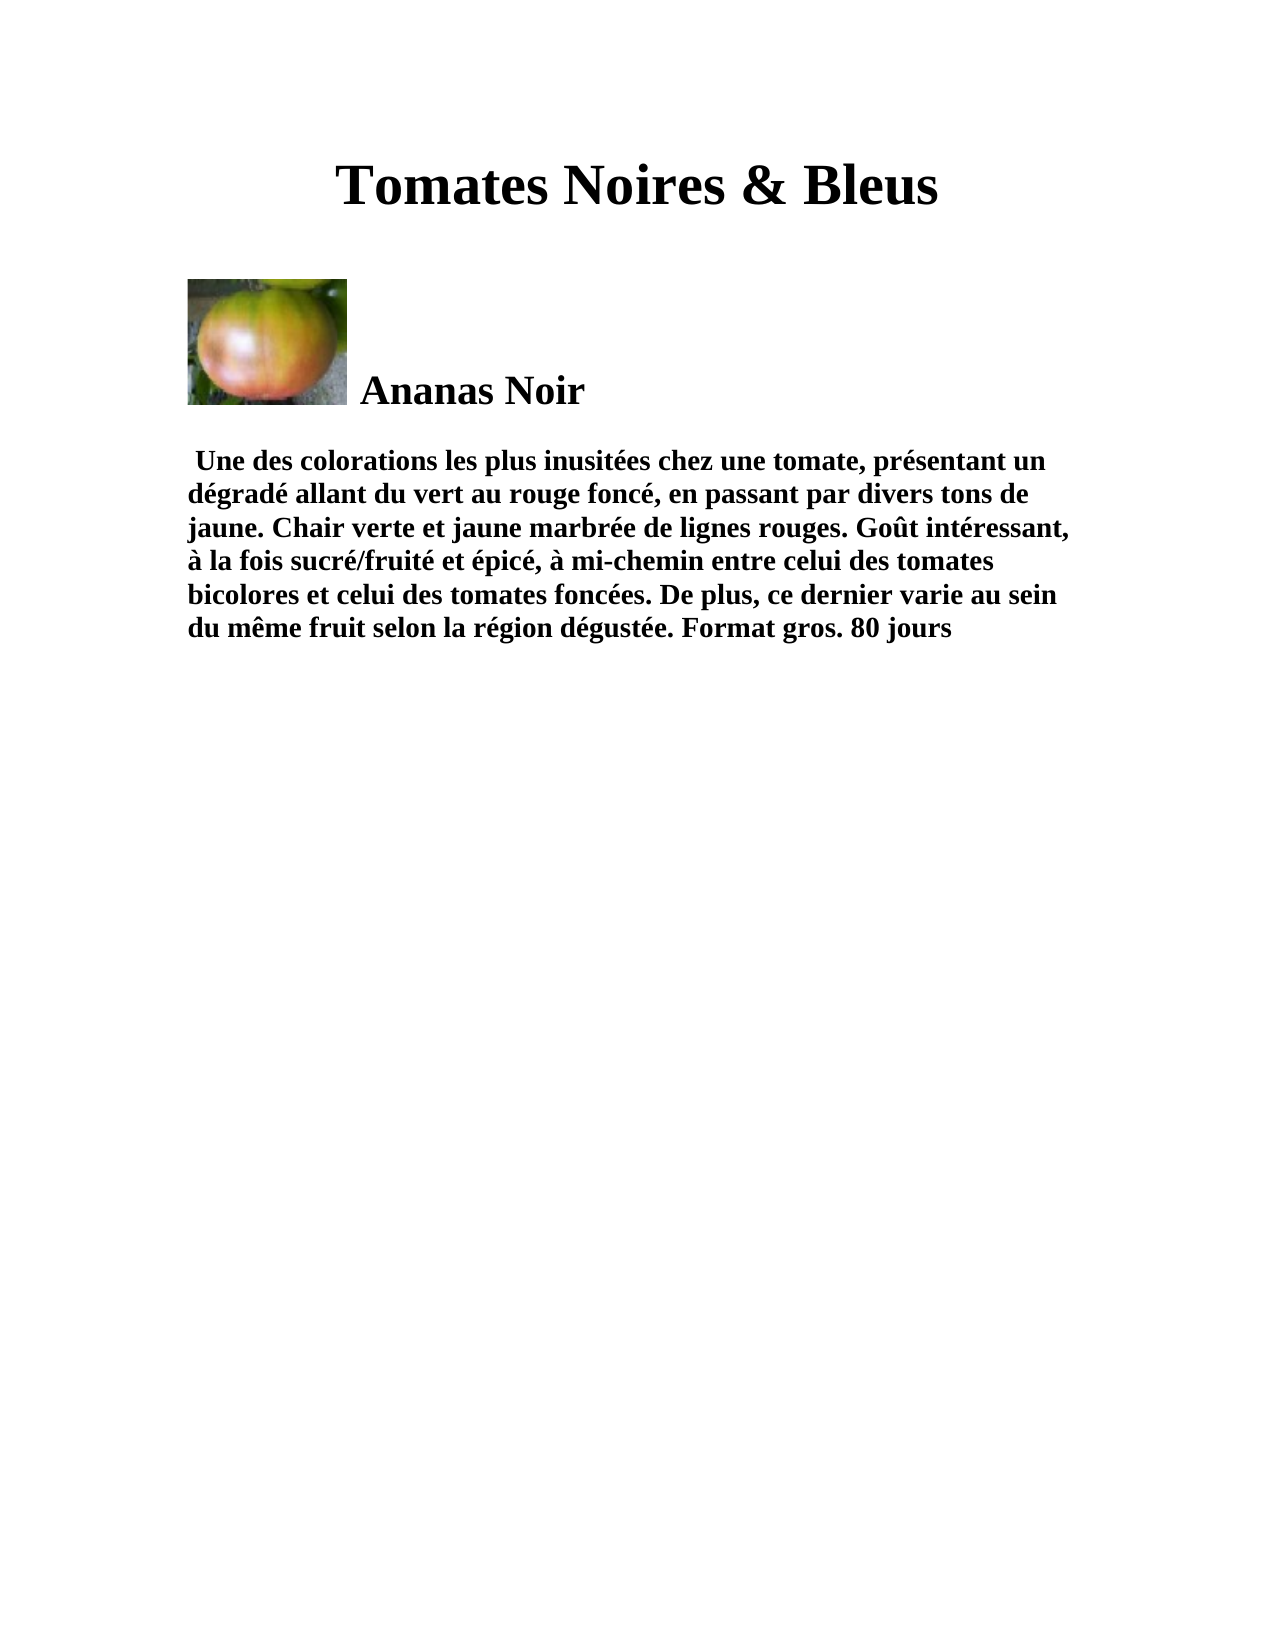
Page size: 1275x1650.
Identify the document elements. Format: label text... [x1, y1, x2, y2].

picture [187, 279, 347, 405]
text Ananas Noir [187, 280, 1087, 414]
text Tomates Noires & Bleus [187, 150, 1087, 217]
text Une des colorations les plus inusitées chez une tomate, présentant un dégradé allant du vert au rouge foncé, en passant par divers tons de jaune. Chair verte et jaune marbrée de lignes rouges. Goût intéressant, à la fois sucré/fruité et épicé, à mi-chemin entre celui des tomates bicolores et celui des tomates foncées. De plus, ce dernier varie au sein du même fruit selon la région dégustée. Format gros. 80 jours [187, 443, 1087, 644]
